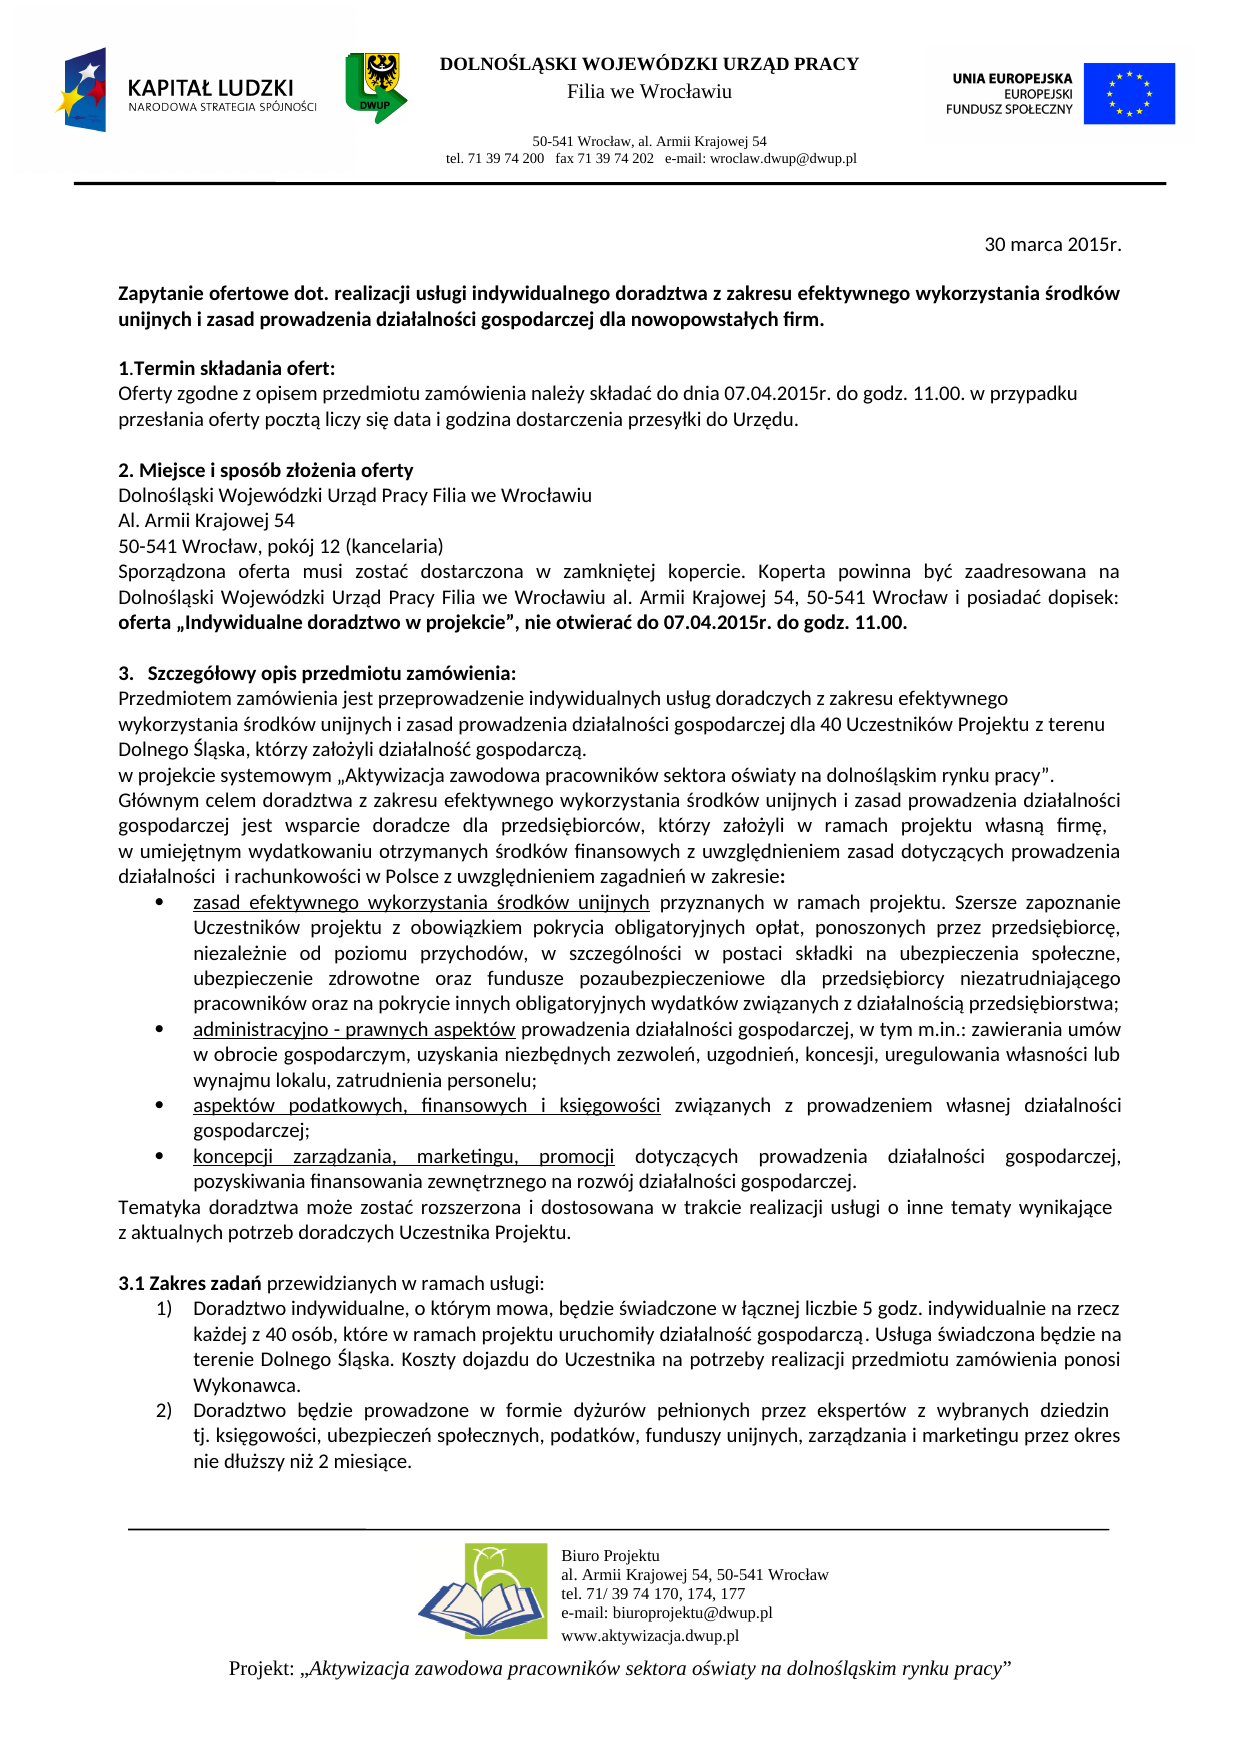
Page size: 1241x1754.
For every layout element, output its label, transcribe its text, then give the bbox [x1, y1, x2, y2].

list administracyjno - prawnych aspektów prowadzenia działalności gospodarczej, w tym m.in.: zawierania umów w obrocie gospodarczym, uzyskania niezbędnych zezwoleń, uzgodnień, koncesji, uregulowania własności lub wynajmu lokalu, zatrudnienia personelu; [156, 1016, 1122, 1092]
list 3.1 Zakres zadań przewidzianych w ramach usługi: [118, 1270, 1122, 1296]
picture [417, 1542, 548, 1639]
picture [12, 6, 408, 174]
text Tematyka doradztwa może zostać rozszerzona i dostosowana w trakcie realizacji usługi o inne tematy wynikające z aktualnych potrzeb doradczych Uczestnika Projektu. [118, 1194, 1122, 1245]
text Dolnośląski Wojewódzki Urząd Pracy Filia we Wrocławiu [118, 482, 1122, 508]
text 50-541 Wrocław, pokój 12 (kancelaria) [118, 533, 1122, 558]
text Głównym celem doradztwa z zakresu efektywnego wykorzystania środków unijnych i zasad prowadzenia działalności gospodarczej jest wsparcie doradcze dla przedsiębiorców, którzy założyli w ramach projektu własną firmę, w umiejętnym wydatkowaniu otrzymanych środków finansowych z uwzględnieniem zasad dotyczących prowadzenia działalności i rachunkowości w Polsce z uwzględnieniem zagadnień w zakresie: [118, 787, 1122, 889]
text Oferty zgodne z opisem przedmiotu zamówienia należy składać do dnia 07.04.2015r. do godz. 11.00. w przypadku przesłania oferty pocztą liczy się data i godzina dostarczenia przesyłki do Urzędu. [118, 381, 1122, 431]
list zasad efektywnego wykorzystania środków unijnych przyznanych w ramach projektu. Szersze zapoznanie Uczestników projektu z obowiązkiem pokrycia obligatoryjnych opłat, ponoszonych przez przedsiębiorcę, niezależnie od poziomu przychodów, w szczególności w postaci składki na ubezpieczenia społeczne, ubezpieczenie zdrowotne oraz fundusze pozaubezpieczeniowe dla przedsiębiorcy niezatrudniającego pracowników oraz na pokrycie innych obligatoryjnych wydatków związanych z działalnością przedsiębiorstwa; [156, 889, 1122, 1016]
subtitle 30 marca 2015r. [118, 231, 1122, 256]
subtitle 1.Termin składania ofert: [118, 355, 1122, 381]
picture [925, 44, 1196, 144]
list Doradztwo będzie prowadzone w formie dyżurów pełnionych przez ekspertów z wybranych dziedzin tj. księgowości, ubezpieczeń społecznych, podatków, funduszy unijnych, zarządzania i marketingu przez okres nie dłuższy niż 2 miesiące. [156, 1397, 1122, 1473]
list koncepcji zarządzania, marketingu, promocji dotyczących prowadzenia działalności gospodarczej, pozyskiwania finansowania zewnętrznego na rozwój działalności gospodarczej. [156, 1143, 1122, 1194]
text Sporządzona oferta musi zostać dostarczona w zamkniętej kopercie. Koperta powinna być zaadresowana na Dolnośląski Wojewódzki Urząd Pracy Filia we Wrocławiu al. Armii Krajowej 54, 50-541 Wrocław i posiadać dopisek: oferta „Indywidualne doradztwo w projekcie”, nie otwierać do 07.04.2015r. do godz. 11.00. [118, 558, 1122, 635]
list Szczegółowy opis przedmiotu zamówienia: [118, 660, 1122, 686]
list Doradztwo indywidualne, o którym mowa, będzie świadczone w łącznej liczbie 5 godz. indywidualnie na rzecz każdej z 40 osób, które w ramach projektu uruchomiły działalność gospodarczą. Usługa świadczona będzie na terenie Dolnego Śląska. Koszty dojazdu do Uczestnika na potrzeby realizacji przedmiotu zamówienia ponosi Wykonawca. [156, 1296, 1122, 1397]
text 2. Miejsce i sposób złożenia oferty [118, 457, 1122, 482]
text Al. Armii Krajowej 54 [118, 508, 1122, 533]
subtitle Zapytanie ofertowe dot. realizacji usługi indywidualnego doradztwa z zakresu efektywnego wykorzystania środków unijnych i zasad prowadzenia działalności gospodarczej dla nowopowstałych firm. [118, 280, 1122, 331]
text Przedmiotem zamówienia jest przeprowadzenie indywidualnych usług doradczych z zakresu efektywnego wykorzystania środków unijnych i zasad prowadzenia działalności gospodarczej dla 40 Uczestników Projektu z terenu Dolnego Śląska, którzy założyli działalność gospodarczą. w projekcie systemowym „Aktywizacja zawodowa pracowników sektora oświaty na dolnośląskim rynku pracy”. [118, 686, 1122, 787]
list aspektów podatkowych, finansowych i księgowości związanych z prowadzeniem własnej działalności gospodarczej; [156, 1092, 1122, 1143]
